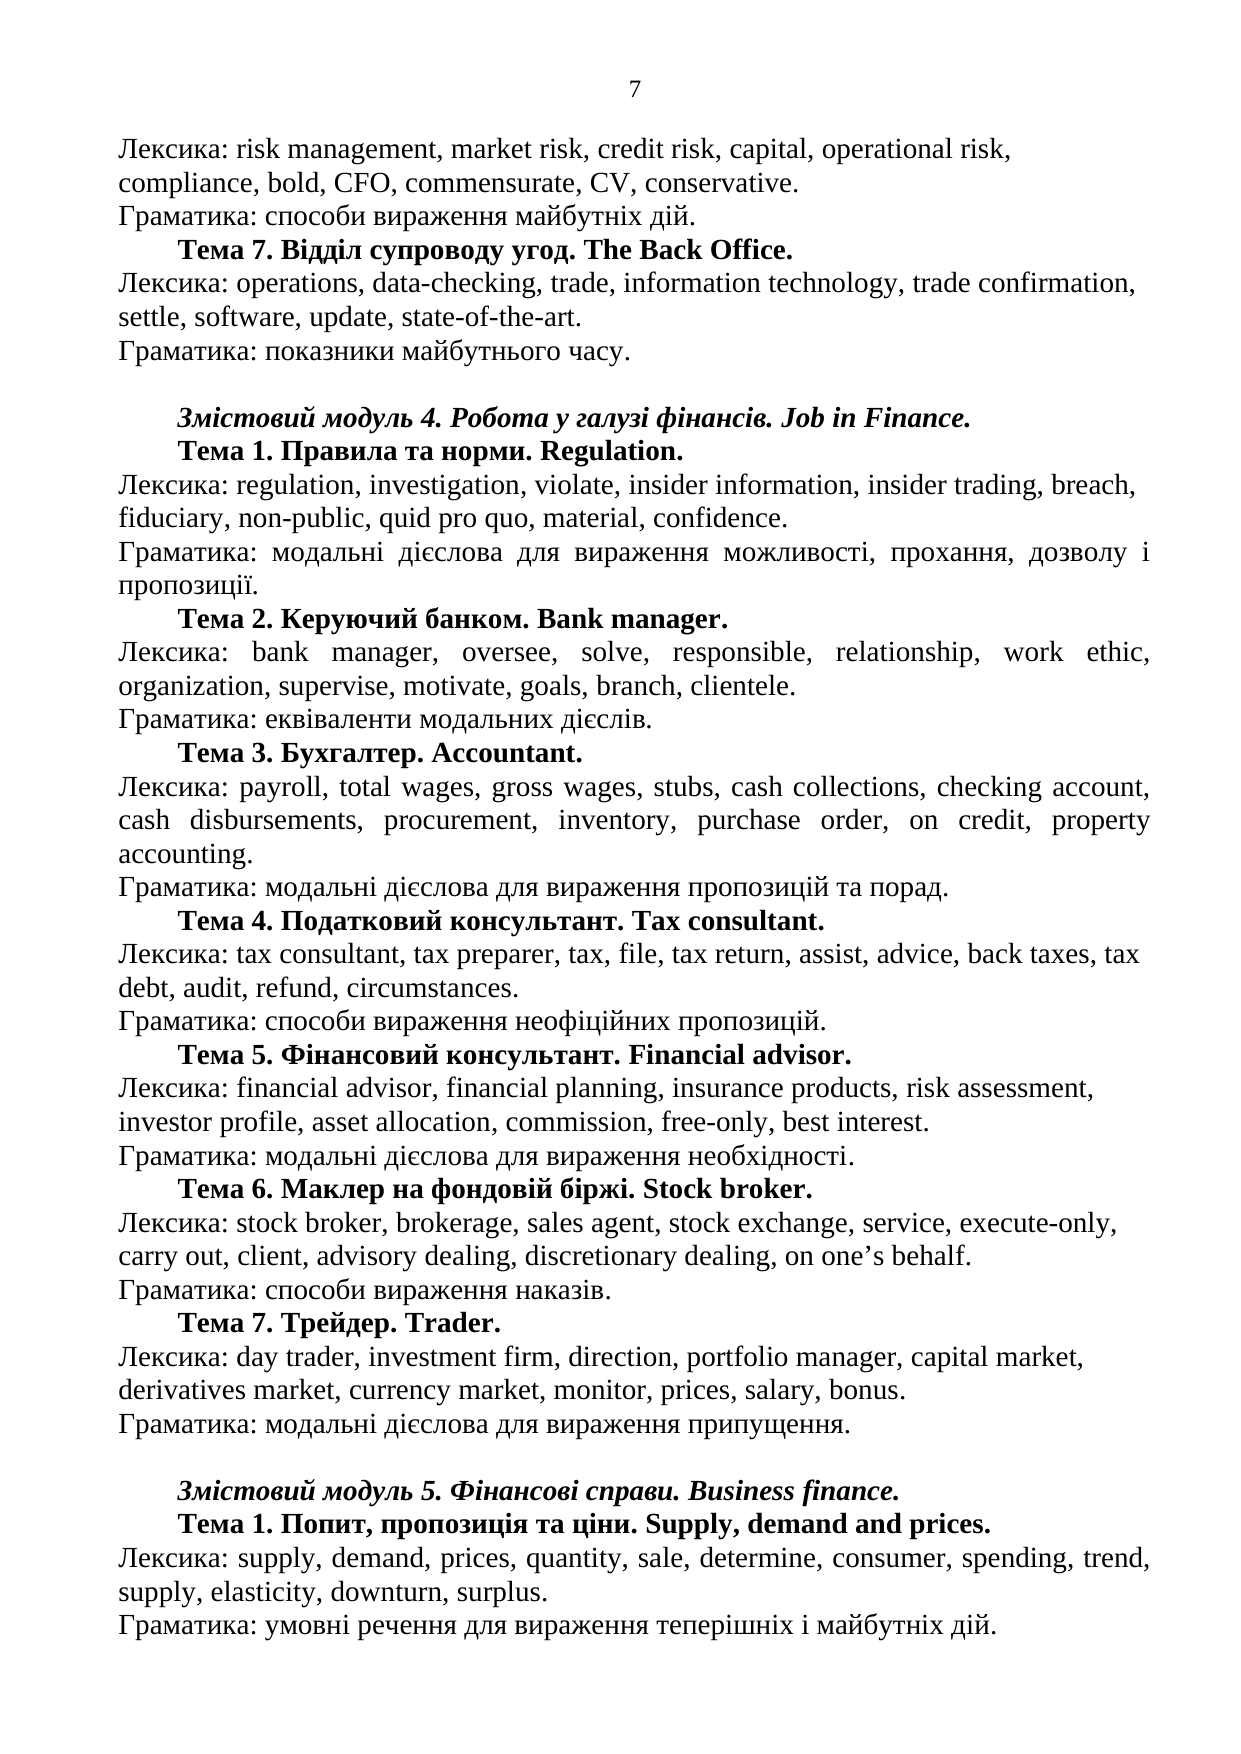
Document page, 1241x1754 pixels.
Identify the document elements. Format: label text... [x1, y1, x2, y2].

text Граматика: модальні дієслова для вираження можливості, прохання, дозволу і пропозиції. [118, 534, 1152, 601]
text Лексика: bank manager, oversee, solve, responsible, relationship, work ethic, organization, supervise, motivate, goals, branch, clientele. [118, 634, 1152, 702]
text Тема 1. Попит, пропозиція та ціни. Supply, demand and prices. [177, 1507, 1152, 1540]
text Лексика: stock broker, brokerage, sales agent, stock exchange, service, execute-only, carry out, client, advisory dealing, discretionary dealing, on one’s behalf. [118, 1205, 1152, 1272]
text Граматика: показники майбутнього часу. [118, 333, 1152, 366]
text Тема 7. Відділ супроводу угод. The Back Office. [569, 232, 1152, 266]
text Лексика: regulation, investigation, violate, insider information, insider trading, breach, fiduciary, non-public, quid pro quo, material, confidence. [118, 467, 1152, 534]
text Граматика: умовні речення для вираження теперішніх і майбутніх дій. [118, 1607, 1152, 1641]
text Змістовий модуль 4. Робота у галузі фінансів. Job in Finance. [118, 400, 1152, 433]
text Тема 6. Маклер на фондовій біржі. Stock broker. [177, 1171, 1152, 1205]
text Тема 4. Податковий консультант. Tax consultant. [118, 903, 1152, 936]
text Граматика: еквіваленти модальних дієслів. [118, 702, 1152, 735]
text Лексика: financial advisor, financial planning, insurance products, risk assessment, investor profile, asset allocation, commission, free-only, best interest. [118, 1071, 1152, 1138]
text Лексика: day trader, investment firm, direction, portfolio manager, capital market, derivatives market, currency market, monitor, prices, salary, bonus. [118, 1339, 1152, 1406]
text Граматика: модальні дієслова для вираження припущення. [118, 1406, 1152, 1439]
text Тема 1. Правила та норми. Regulation. [118, 433, 1152, 467]
text Лексика: supply, demand, prices, quantity, sale, determine, consumer, spending, trend, supply, elasticity, downturn, surplus. [118, 1540, 1152, 1607]
text Граматика: способи вираження майбутніх дій. [118, 198, 1152, 232]
text Граматика: способи вираження наказів. [118, 1272, 1152, 1305]
text Тема 7. Відділ супроводу угод. The Back Office. [177, 232, 281, 266]
text Лексика: tax consultant, tax preparer, tax, file, tax return, assist, advice, back taxes, tax debt, audit, refund, circumstances. [118, 936, 1152, 1003]
text Тема 3. Бухгалтер. Accountant. [177, 735, 1152, 769]
text Тема 7. Трейдер. Trader. [177, 1305, 1152, 1339]
text Лексика: operations, data-checking, trade, information technology, trade confirmation, settle, software, update, state-of-the-art. [118, 266, 1152, 333]
text Змістовий модуль 5. Фінансові справи. Business finance. [118, 1473, 1152, 1507]
text Тема 5. Фінансовий консультант. Financial advisor. [177, 1037, 1152, 1071]
text Тема 2. Керуючий банком. Bank manager. [177, 601, 1152, 634]
text Граматика: способи вираження неофіційних пропозицій. [118, 1003, 1152, 1037]
text Лексика: risk management, market risk, credit risk, capital, operational risk, compliance, bold, CFO, commensurate, CV, conservative. [118, 131, 1152, 198]
text Граматика: модальні дієслова для вираження необхідності. [118, 1138, 1152, 1171]
text Лексика: payroll, total wages, gross wages, stubs, cash collections, checking account, cash disbursements, procurement, inventory, purchase order, on credit, property accounting. [118, 769, 1152, 869]
text Граматика: модальні дієслова для вираження пропозицій та порад. [118, 869, 1152, 903]
